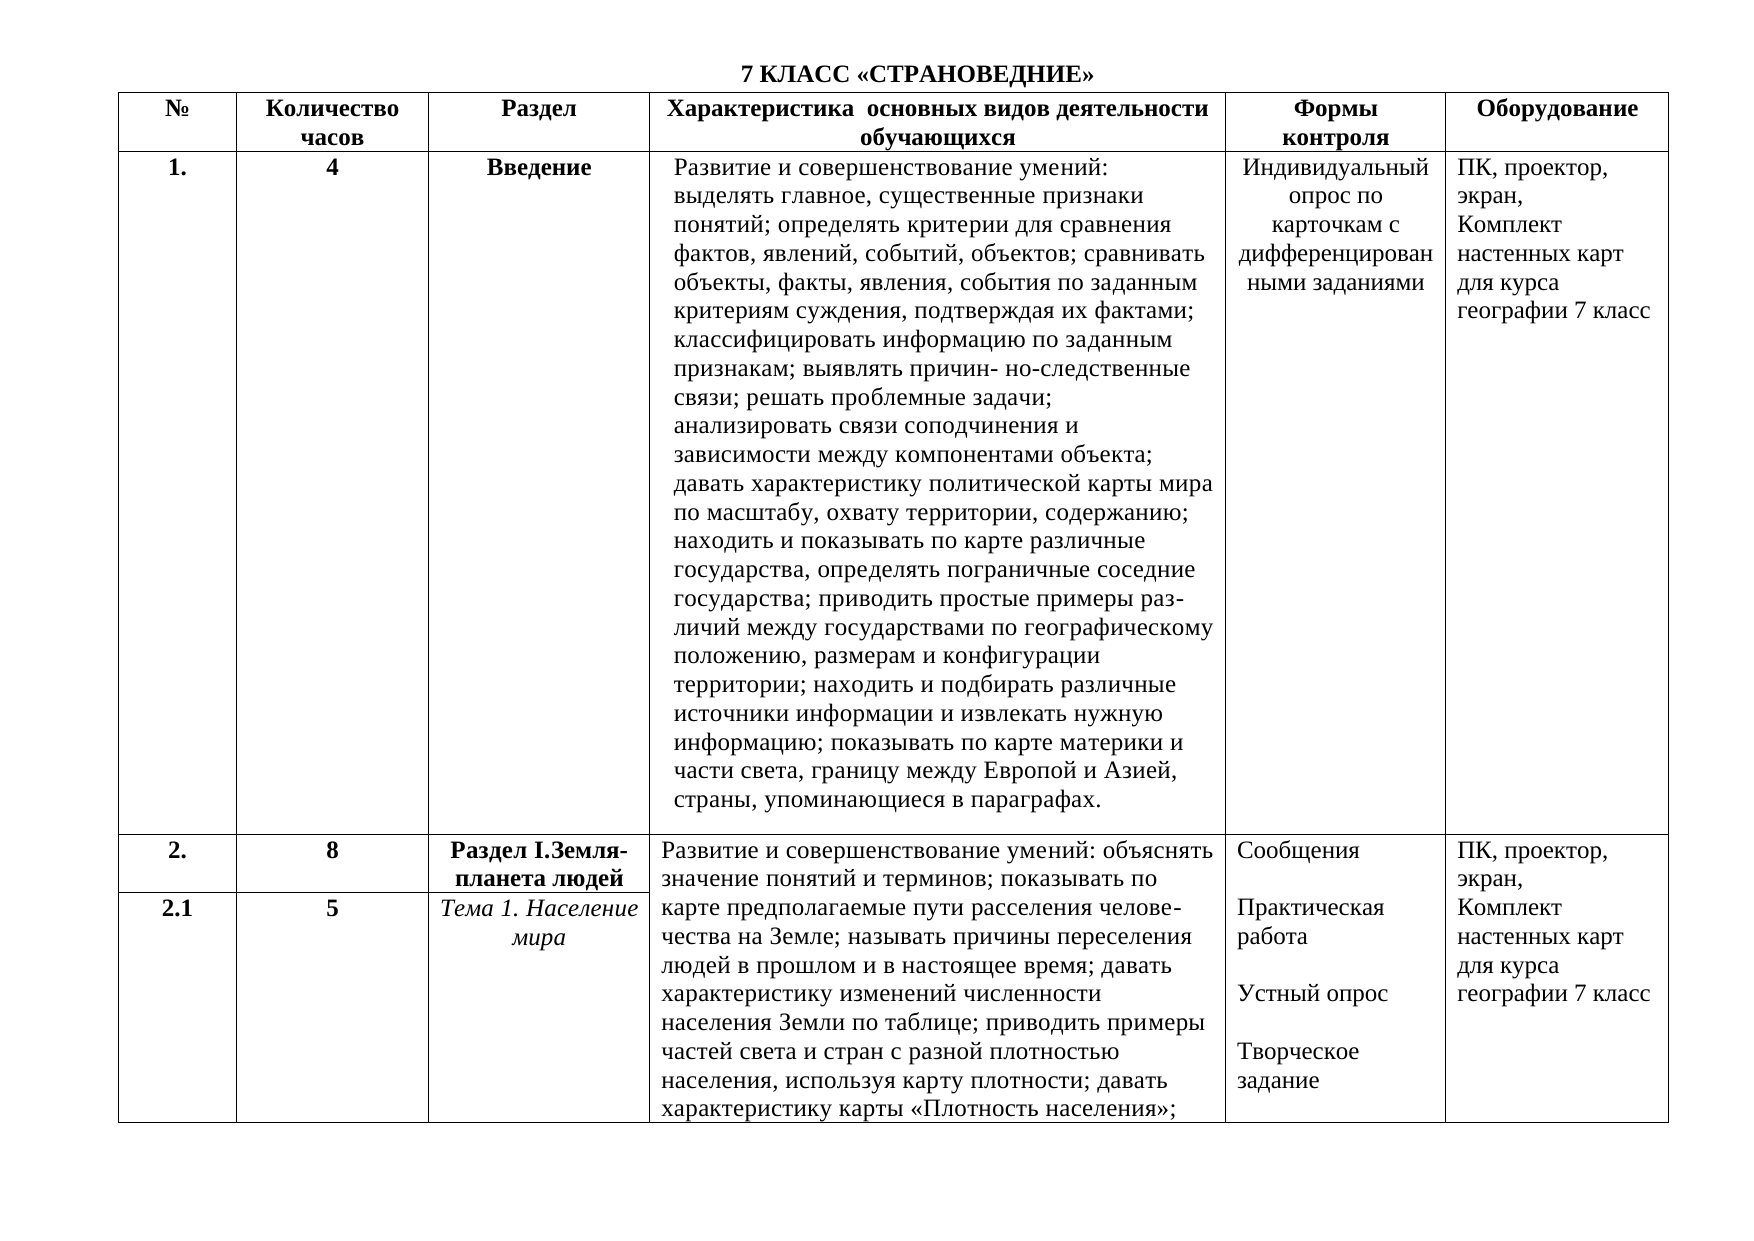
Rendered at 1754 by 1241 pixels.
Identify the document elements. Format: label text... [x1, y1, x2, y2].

table_cell Сообщения Практическая работа Устный опрос Творческое задание Контрольная работа по разделу "Земля-планета людей» Тестовые задания Терминологический диктант [1226, 835, 1445, 1122]
table_cell 5 [237, 893, 428, 1122]
table_cell Развитие и совершенствование умений: объяснять значение понятий и терминов; показывать по карте предполагаемые пути расселения человечества на Земле; называть причины переселения людей в прошлом и в настоящее время; давать характеристику изменений численности населения Земли по таблице; приводить примеры частей света и стран с разной плотностью населения, используя карту плотности; давать характеристику карты «Плотность населения»; объяснять расовые отличия разных народов мира; приводить примеры различий между разными народами (этносами); давать характеристику карт «Народы мира», «Религии мира», «Языковые семьи»; приводить примеры и объяснять различия между городским и сельским образом жизни; называть и показывать по карте географическую номенклатуру, выделенную в тексте [650, 835, 1225, 1122]
table_cell 1. [119, 152, 236, 834]
table_header № [119, 93, 236, 151]
table_header Количество часов [237, 93, 428, 151]
table_cell Введение [429, 152, 649, 834]
table_header Формы контроля [1226, 93, 1445, 151]
table_cell Раздел I.Земля-планета людей [429, 835, 649, 892]
table_cell Индивидуальный опрос по карточкам с дифференцированными заданиями [1226, 152, 1445, 834]
table_cell 2. [119, 835, 236, 892]
table_cell 8 [237, 835, 428, 892]
table_cell ПК, проектор, экран, Комплект настенных карт для курса географии 7 класс [1446, 835, 1668, 1122]
text 7 КЛАСС «СТРАНОВЕДНИЕ» [193, 59, 1636, 88]
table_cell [429, 893, 649, 1122]
table_cell 4 [237, 152, 428, 834]
table_cell 2.1 [119, 893, 236, 1122]
table_cell Развитие и совершенствование умений: выделять главное, существенные признаки понятий; определять критерии для сравнения фактов, явлений, событий, объектов; сравнивать объекты, факты, явления, события по заданным критериям суждения, подтверждая их фактами; классифицировать информацию по заданным признакам; выявлять причин- но-следственные связи; решать проблемные задачи; анализировать связи соподчинения и зависимости между компонентами объекта; давать характеристику политической карты мира по масштабу, охвату территории, содержанию; находить и показывать по карте различные государства, определять пограничные соседние государства; приводить простые примеры различий между государствами по географическому положению, размерам и конфигурации территории; находить и подбирать различные источники информации и извлекать нужную информацию; показывать по карте материки и части света, границу между Европой и Азией, страны, упоминающиеся в параграфах. [650, 152, 1225, 834]
table_cell ПК, проектор, экран, Комплект настенных карт для курса географии 7 класс [1446, 152, 1668, 834]
table_header Раздел [429, 93, 649, 151]
table_header Оборудование [1446, 93, 1668, 151]
table_header Характеристика основных видов деятельности обучающихся [650, 93, 1225, 151]
